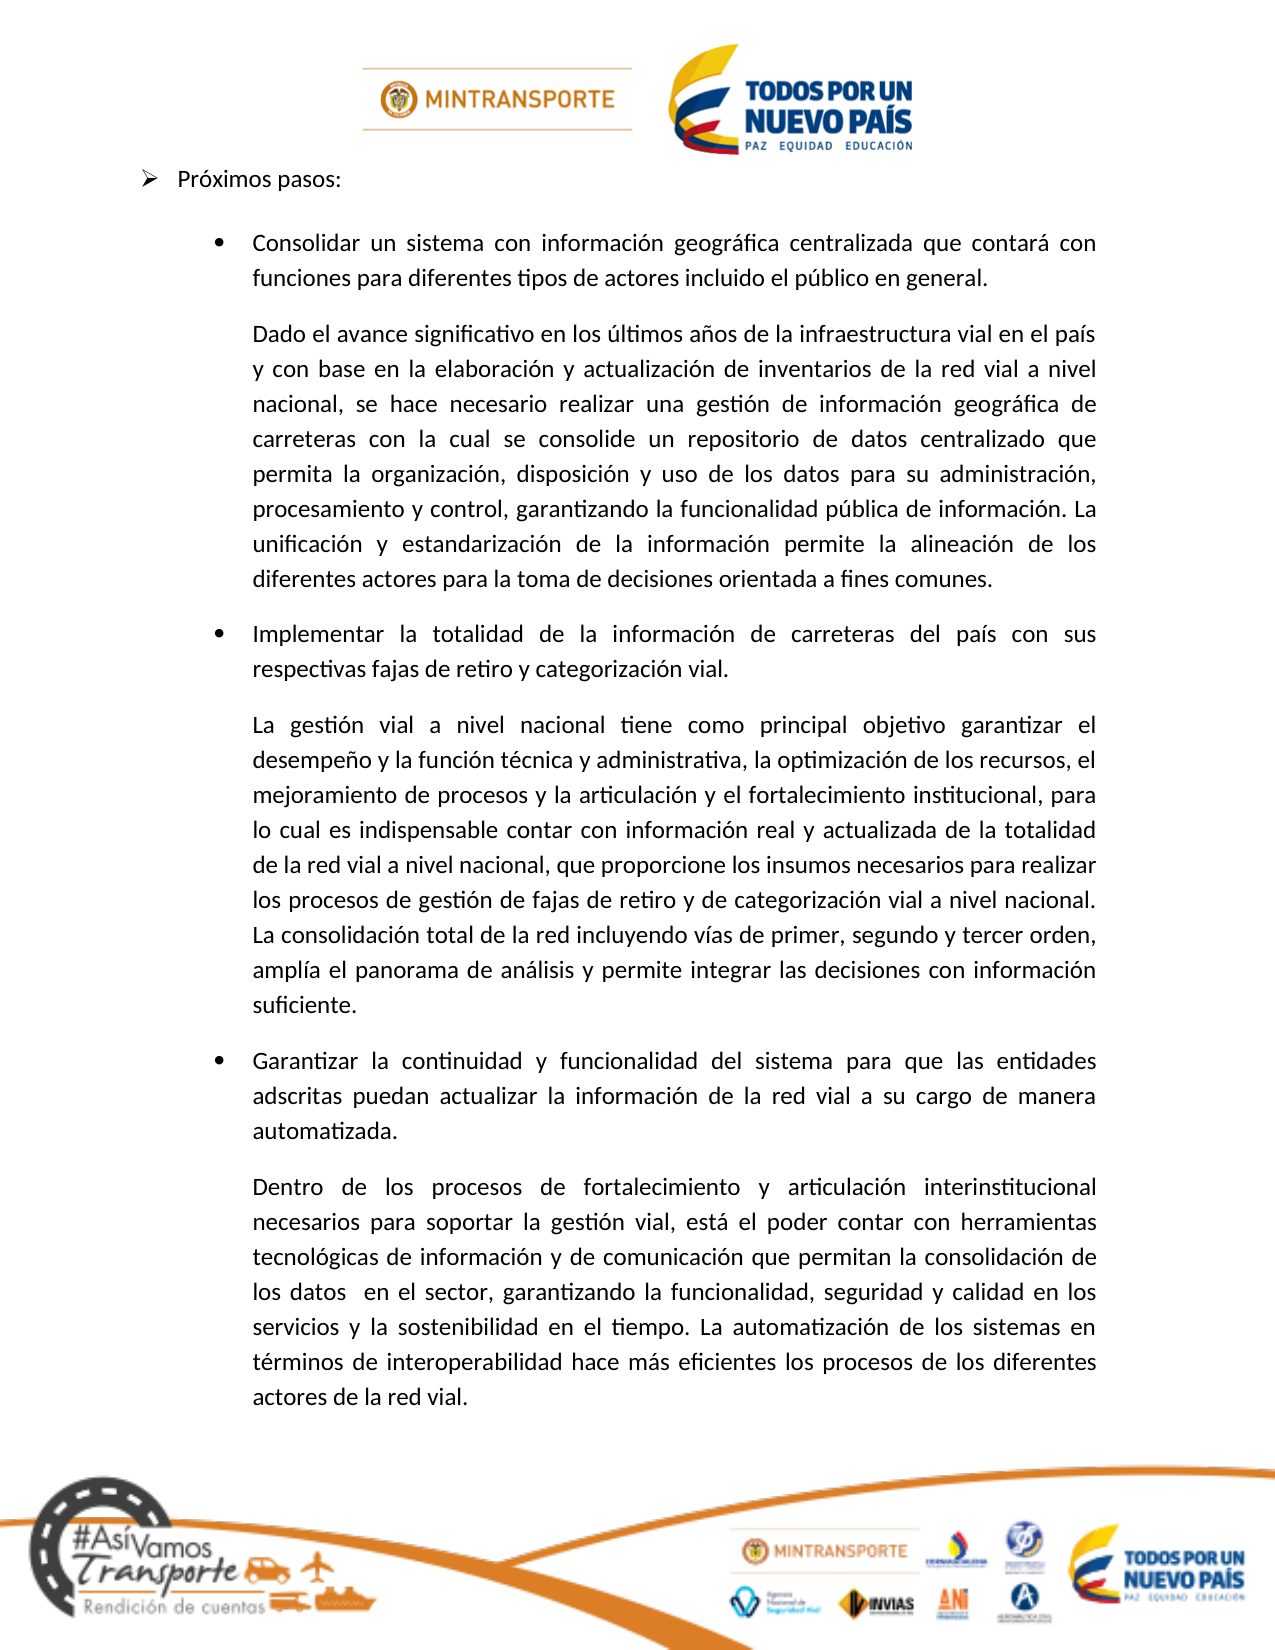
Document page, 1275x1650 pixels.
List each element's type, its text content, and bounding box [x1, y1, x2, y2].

picture [0, 1451, 1275, 1650]
list Dentro de los procesos de fortalecimiento y articulación interinstitucional necesarios para soportar la gestión vial, está el poder contar con herramientas tecnológicas de información y de comunicación que permitan la consolidación de los datos en el sector, garantizando la funcionalidad, seguridad y calidad en los servicios y la sostenibilidad en el tiempo. La automatización de los sistemas en términos de interoperabilidad hace más eficientes los procesos de los diferentes actores de la red vial. [252, 1171, 1098, 1412]
list Implementar la totalidad de la información de carreteras del país con sus respectivas fajas de retiro y categorización vial. [215, 618, 1098, 684]
list Garantizar la continuidad y funcionalidad del sistema para que las entidades adscritas puedan actualizar la información de la red vial a su cargo de manera automatizada. [215, 1045, 1098, 1146]
list La gestión vial a nivel nacional tiene como principal objetivo garantizar el desempeño y la función técnica y administrativa, la optimización de los recursos, el mejoramiento de procesos y la articulación y el fortalecimiento institucional, para lo cual es indispensable contar con información real y actualizada de la totalidad de la red vial a nivel nacional, que proporcione los insumos necesarios para realizar los procesos de gestión de fajas de retiro y de categorización vial a nivel nacional. La consolidación total de la red incluyendo vías de primer, segundo y tercer orden, amplía el panorama de análisis y permite integrar las decisiones con información suficiente. [252, 709, 1098, 1020]
list Próximos pasos: [140, 163, 1098, 194]
list Consolidar un sistema con información geográfica centralizada que contará con funciones para diferentes tipos de actores incluido el público en general. [215, 227, 1098, 292]
picture [346, 35, 929, 164]
list Dado el avance significativo en los últimos años de la infraestructura vial en el país y con base en la elaboración y actualización de inventarios de la red vial a nivel nacional, se hace necesario realizar una gestión de información geográfica de carreteras con la cual se consolide un repositorio de datos centralizado que permita la organización, disposición y uso de los datos para su administración, procesamiento y control, garantizando la funcionalidad pública de información. La unificación y estandarización de la información permite la alineación de los diferentes actores para la toma de decisiones orientada a fines comunes. [252, 318, 1098, 593]
